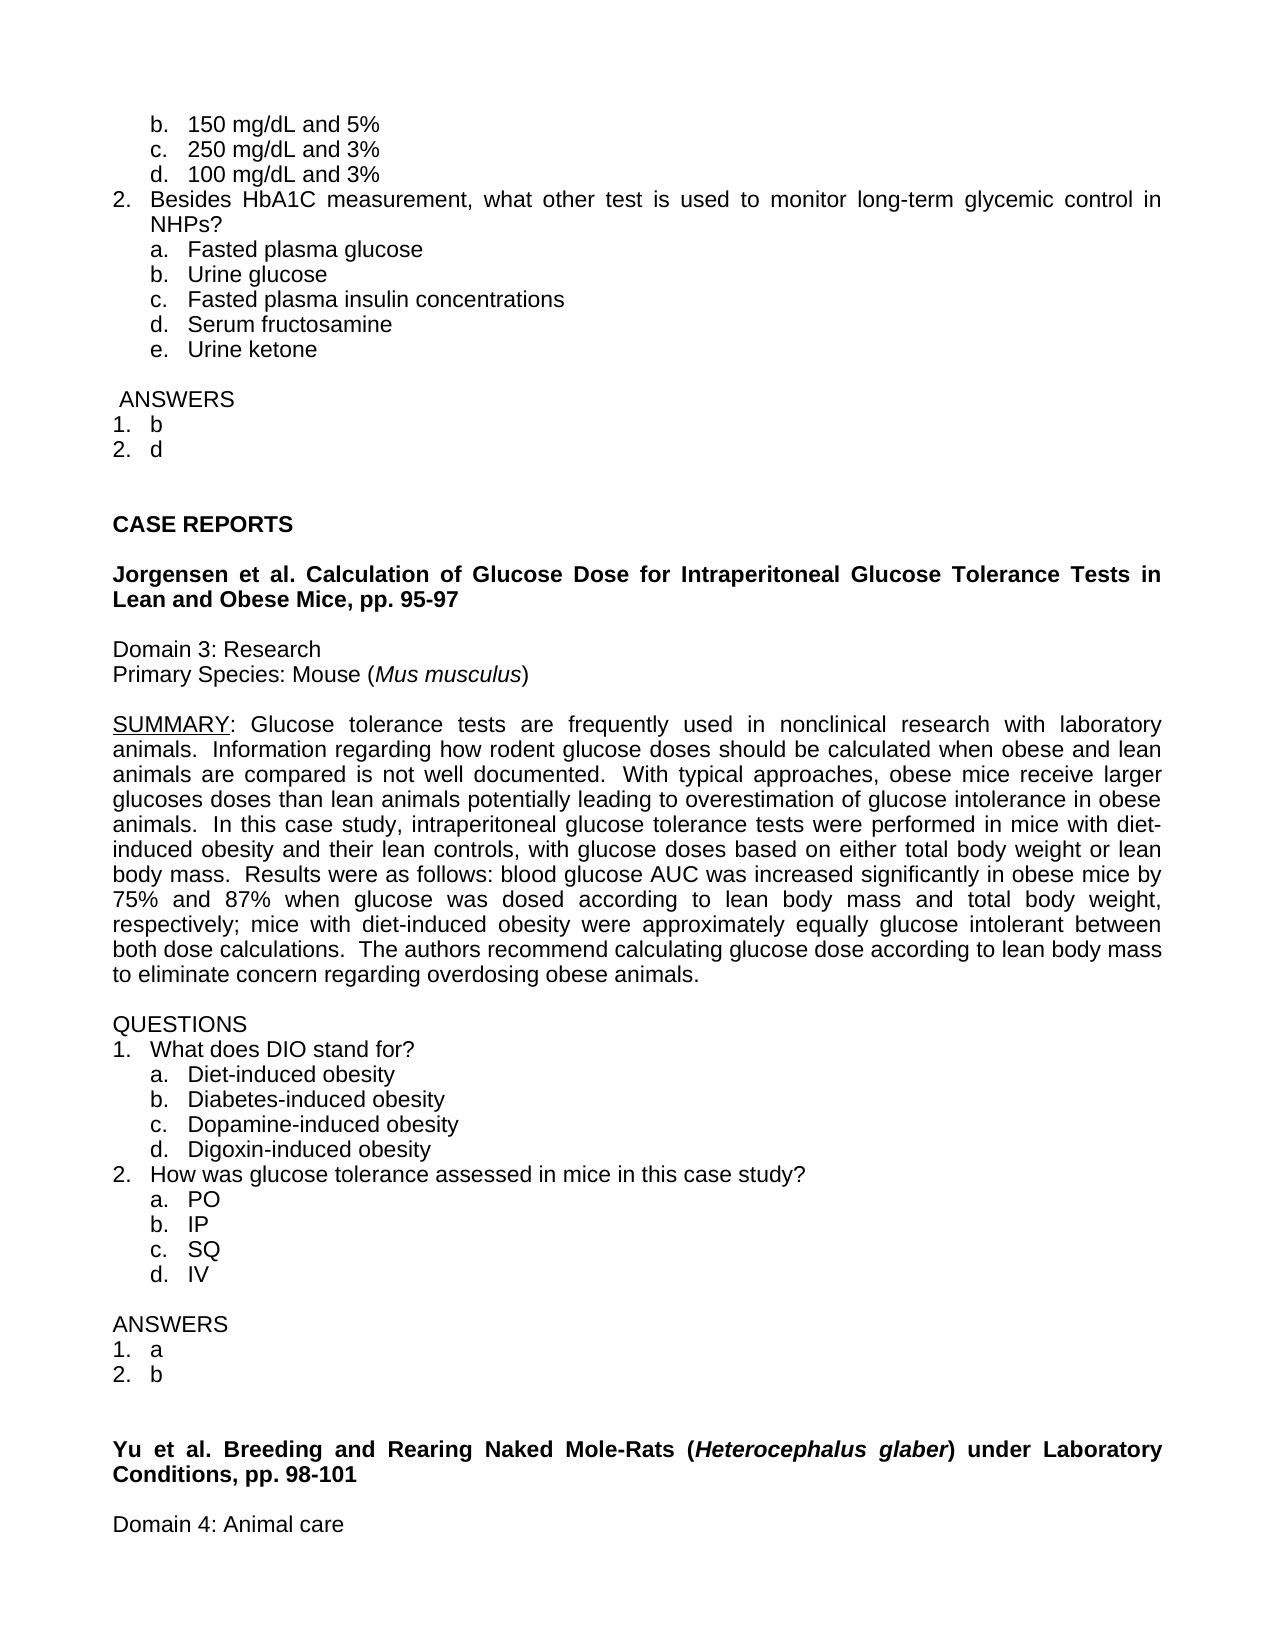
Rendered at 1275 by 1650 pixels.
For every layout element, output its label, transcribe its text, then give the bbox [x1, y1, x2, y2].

text ANSWERS [112, 1312, 1162, 1337]
list b. IP [150, 1212, 1162, 1237]
text Yu et al. Breeding and Rearing Naked Mole-Rats (Heterocephalus glaber) under Laboratory Conditions, pp. 98-101 [112, 1437, 1162, 1487]
list d. 100 mg/dL and 3% [150, 162, 1162, 187]
list c. Fasted plasma insulin concentrations [150, 287, 1162, 312]
list d. Serum fructosamine [150, 312, 1162, 337]
list c. SQ [150, 1237, 1162, 1262]
text SUMMARY: Glucose tolerance tests are frequently used in nonclinical research with laboratory animals. Information regarding how rodent glucose doses should be calculated when obese and lean animals are compared is not well documented. With typical approaches, obese mice receive larger glucoses doses than lean animals potentially leading to overestimation of glucose intolerance in obese animals. In this case study, intraperitoneal glucose tolerance tests were performed in mice with diet-induced obesity and their lean controls, with glucose doses based on either total body weight or lean body mass. Results were as follows: blood glucose AUC was increased significantly in obese mice by 75% and 87% when glucose was dosed according to lean body mass and total body weight, respectively; mice with diet-induced obesity were approximately equally glucose intolerant between both dose calculations. The authors recommend calculating glucose dose according to lean body mass to eliminate concern regarding overdosing obese animals. [112, 712, 1162, 987]
text Jorgensen et al. Calculation of Glucose Dose for Intraperitoneal Glucose Tolerance Tests in Lean and Obese Mice, pp. 95-97 [112, 562, 1162, 612]
text Domain 4: Animal care [112, 1512, 1162, 1537]
text Primary Species: Mouse (Mus musculus) [112, 662, 1162, 687]
list b. 150 mg/dL and 5% [150, 112, 1162, 137]
text Domain 3: Research [112, 637, 1162, 662]
list 2. b [112, 1362, 1162, 1387]
list 2. How was glucose tolerance assessed in mice in this case study? [112, 1162, 1162, 1187]
list 1. What does DIO stand for? [112, 1037, 1162, 1062]
list e. Urine ketone [150, 337, 1162, 362]
list d. Digoxin-induced obesity [150, 1137, 1162, 1162]
list a. Fasted plasma glucose [150, 237, 1162, 262]
list b. Urine glucose [150, 262, 1162, 287]
text QUESTIONS [112, 1012, 1162, 1037]
list 2. Besides HbA1C measurement, what other test is used to monitor long-term glycemic control in NHPs? [112, 187, 1162, 237]
text ANSWERS [112, 387, 1162, 412]
text CASE REPORTS [112, 512, 1162, 537]
list b. Diabetes-induced obesity [150, 1087, 1162, 1112]
list 2. d [112, 437, 1162, 462]
list a. Diet-induced obesity [150, 1062, 1162, 1087]
list a. PO [150, 1187, 1162, 1212]
list c. Dopamine-induced obesity [150, 1112, 1162, 1137]
list d. IV [150, 1262, 1162, 1287]
list 1. a [112, 1337, 1162, 1362]
list c. 250 mg/dL and 3% [150, 137, 1162, 162]
list 1. b [112, 412, 1162, 437]
